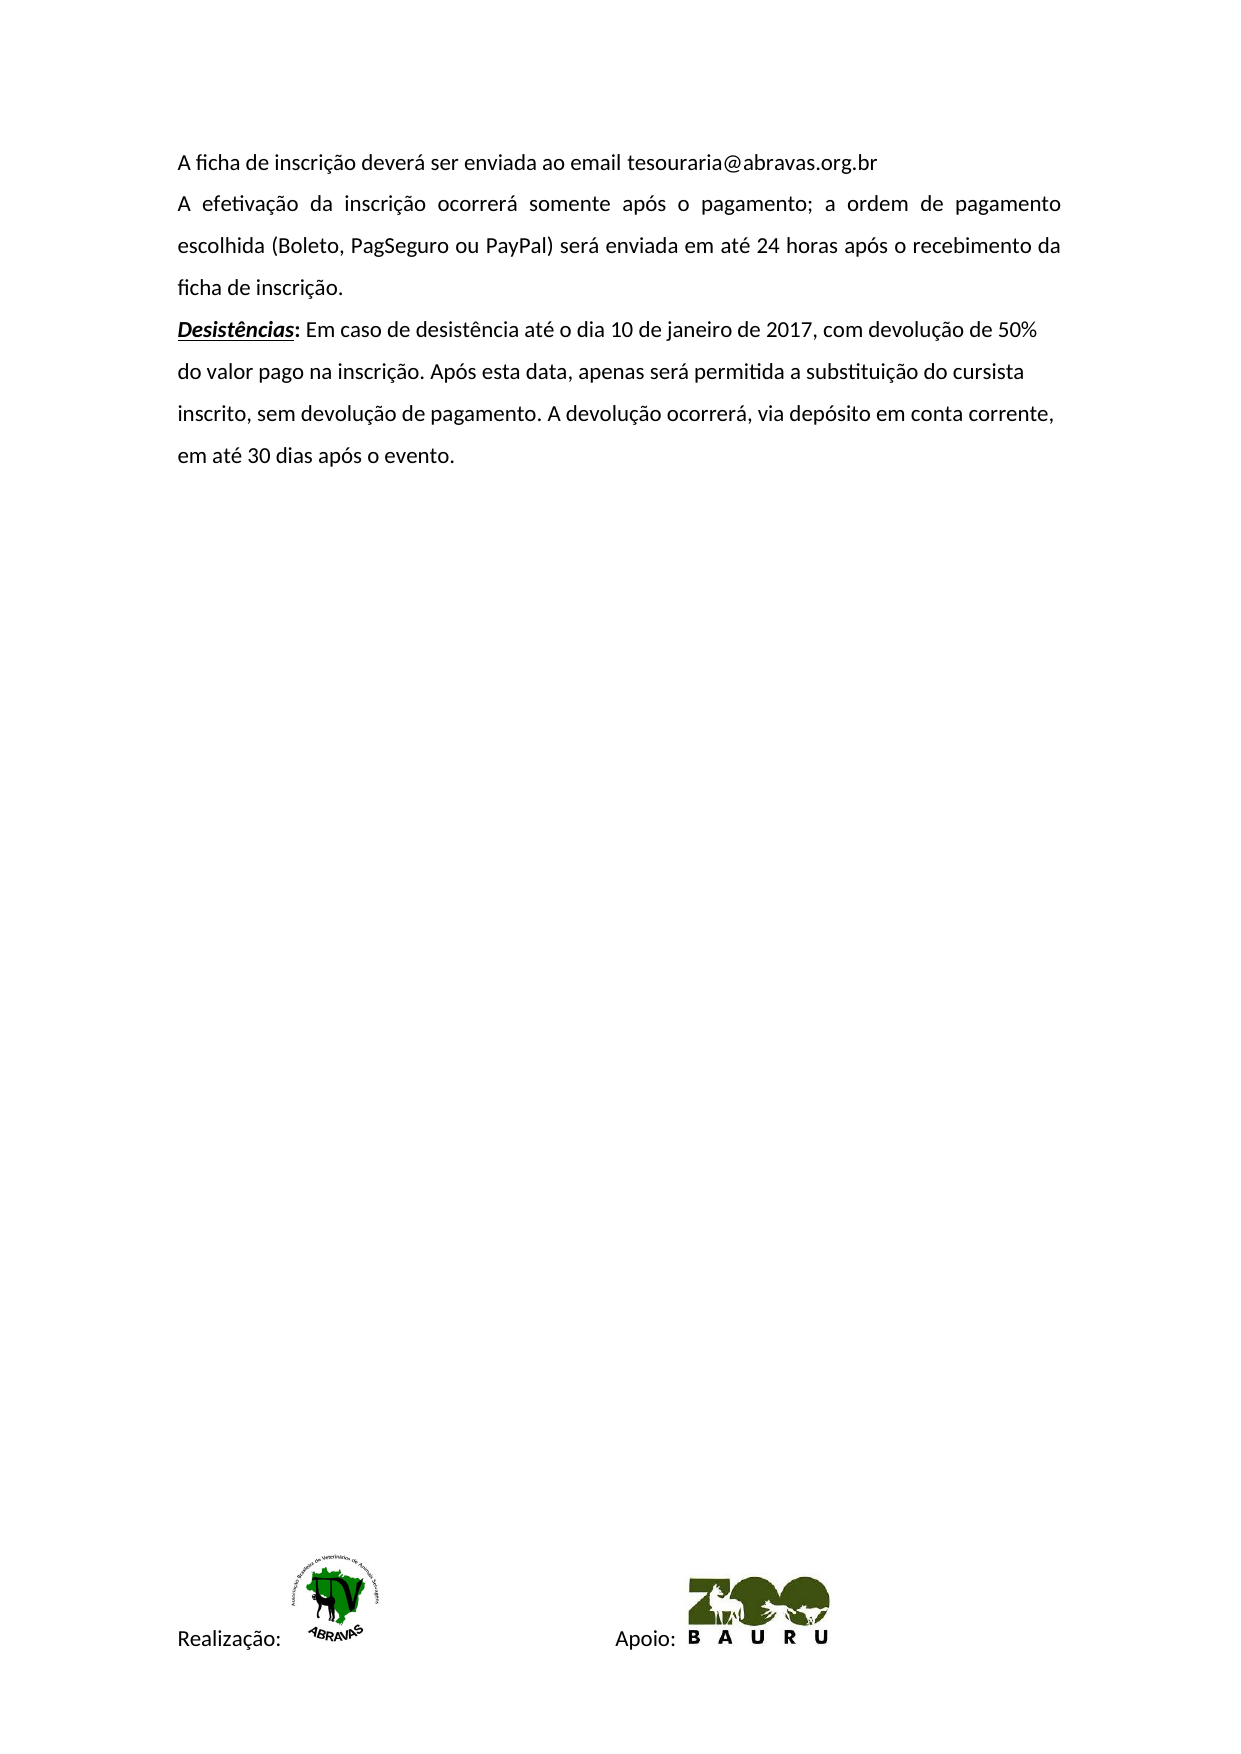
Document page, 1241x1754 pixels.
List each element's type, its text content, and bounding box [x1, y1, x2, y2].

text A efetivação da inscrição ocorrerá somente após o pagamento; a ordem de pagamento escolhida (Boleto, PagSeguro ou PayPal) será enviada em até 24 horas após o recebimento da ficha de inscrição. [177, 189, 1063, 302]
text Desistências: Em caso de desistência até o dia 10 de janeiro de 2017, com devolução de 50% do valor pago na inscrição. Após esta data, apenas será permitida a substituição do cursista inscrito, sem devolução de pagamento. A devolução ocorrerá, via depósito em conta corrente, em até 30 dias após o evento. [177, 316, 1063, 469]
picture [682, 1573, 833, 1647]
text A ficha de inscrição deverá ser enviada ao email tesouraria@abravas.org.br [177, 148, 1063, 176]
picture [286, 1551, 384, 1647]
